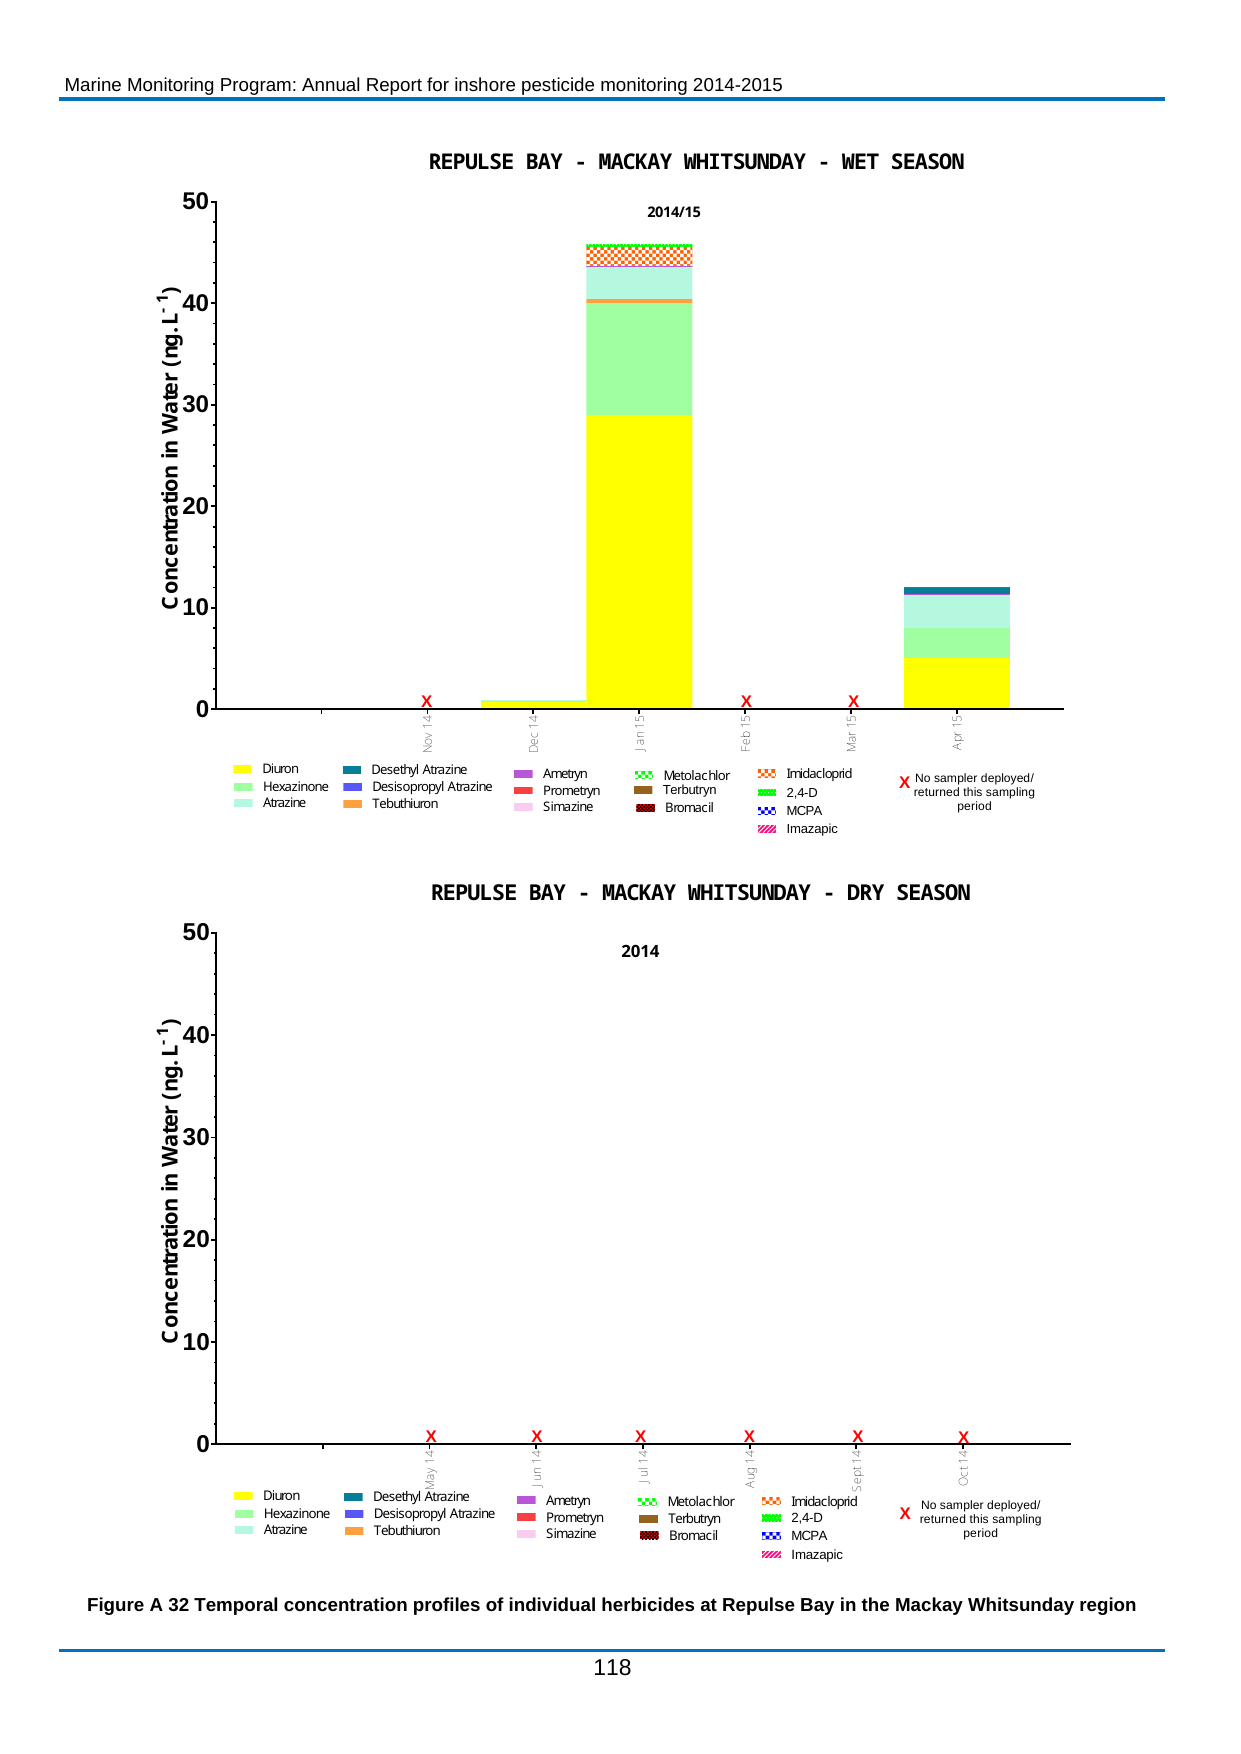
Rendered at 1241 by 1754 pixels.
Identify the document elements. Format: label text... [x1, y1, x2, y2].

text Figure A 32 Temporal concentration profiles of individual herbicides at Repulse Bay in the Mackay Whitsunday region [59, 1594, 1165, 1615]
